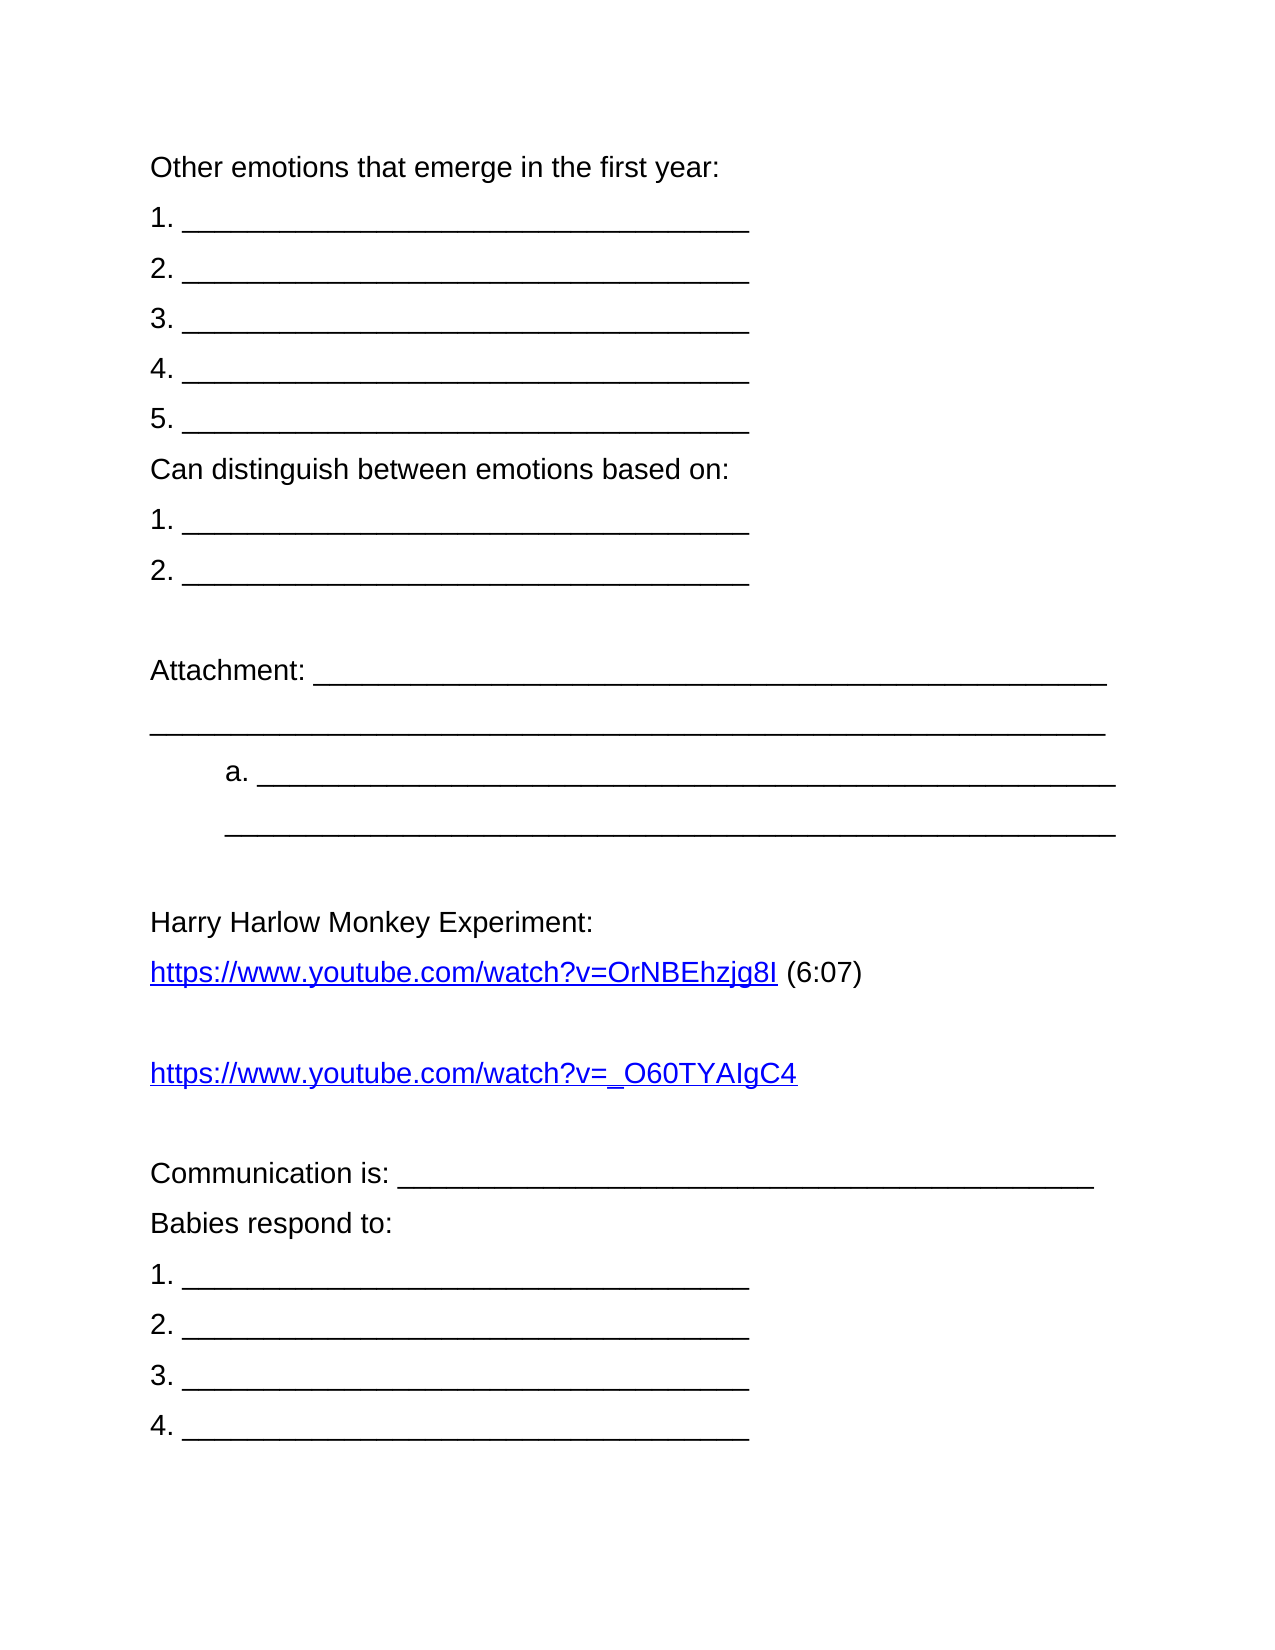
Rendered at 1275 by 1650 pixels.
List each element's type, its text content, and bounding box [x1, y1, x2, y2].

text Can distinguish between emotions based on: [150, 452, 1125, 485]
text 1. ___________________________________ [150, 1257, 1125, 1290]
text https://www.youtube.com/watch?v=OrNBEhzjg8I (6:07) [150, 955, 1125, 988]
text Harry Harlow Monkey Experiment: [150, 905, 1125, 938]
text Babies respond to: [150, 1207, 1125, 1240]
text Attachment: _________________________________________________ [150, 653, 1125, 687]
text 2. ___________________________________ [150, 552, 1125, 586]
text https://www.youtube.com/watch?v=_O60TYAIgC4 [150, 1056, 1125, 1089]
text 4. ___________________________________ [150, 1408, 1125, 1441]
text ___________________________________________________________ [150, 703, 1125, 737]
text _______________________________________________________ [150, 804, 1125, 838]
text a. _____________________________________________________ [150, 754, 1125, 787]
text 3. ___________________________________ [150, 1357, 1125, 1391]
text 3. ___________________________________ [150, 301, 1125, 334]
text Other emotions that emerge in the first year: [150, 150, 1125, 183]
text 4. ___________________________________ [150, 351, 1125, 385]
text 1. ___________________________________ [150, 200, 1125, 234]
text 5. ___________________________________ [150, 402, 1125, 435]
text 2. ___________________________________ [150, 1307, 1125, 1341]
text 1. ___________________________________ [150, 502, 1125, 536]
text Communication is: ___________________________________________ [150, 1156, 1125, 1190]
text 2. ___________________________________ [150, 251, 1125, 284]
